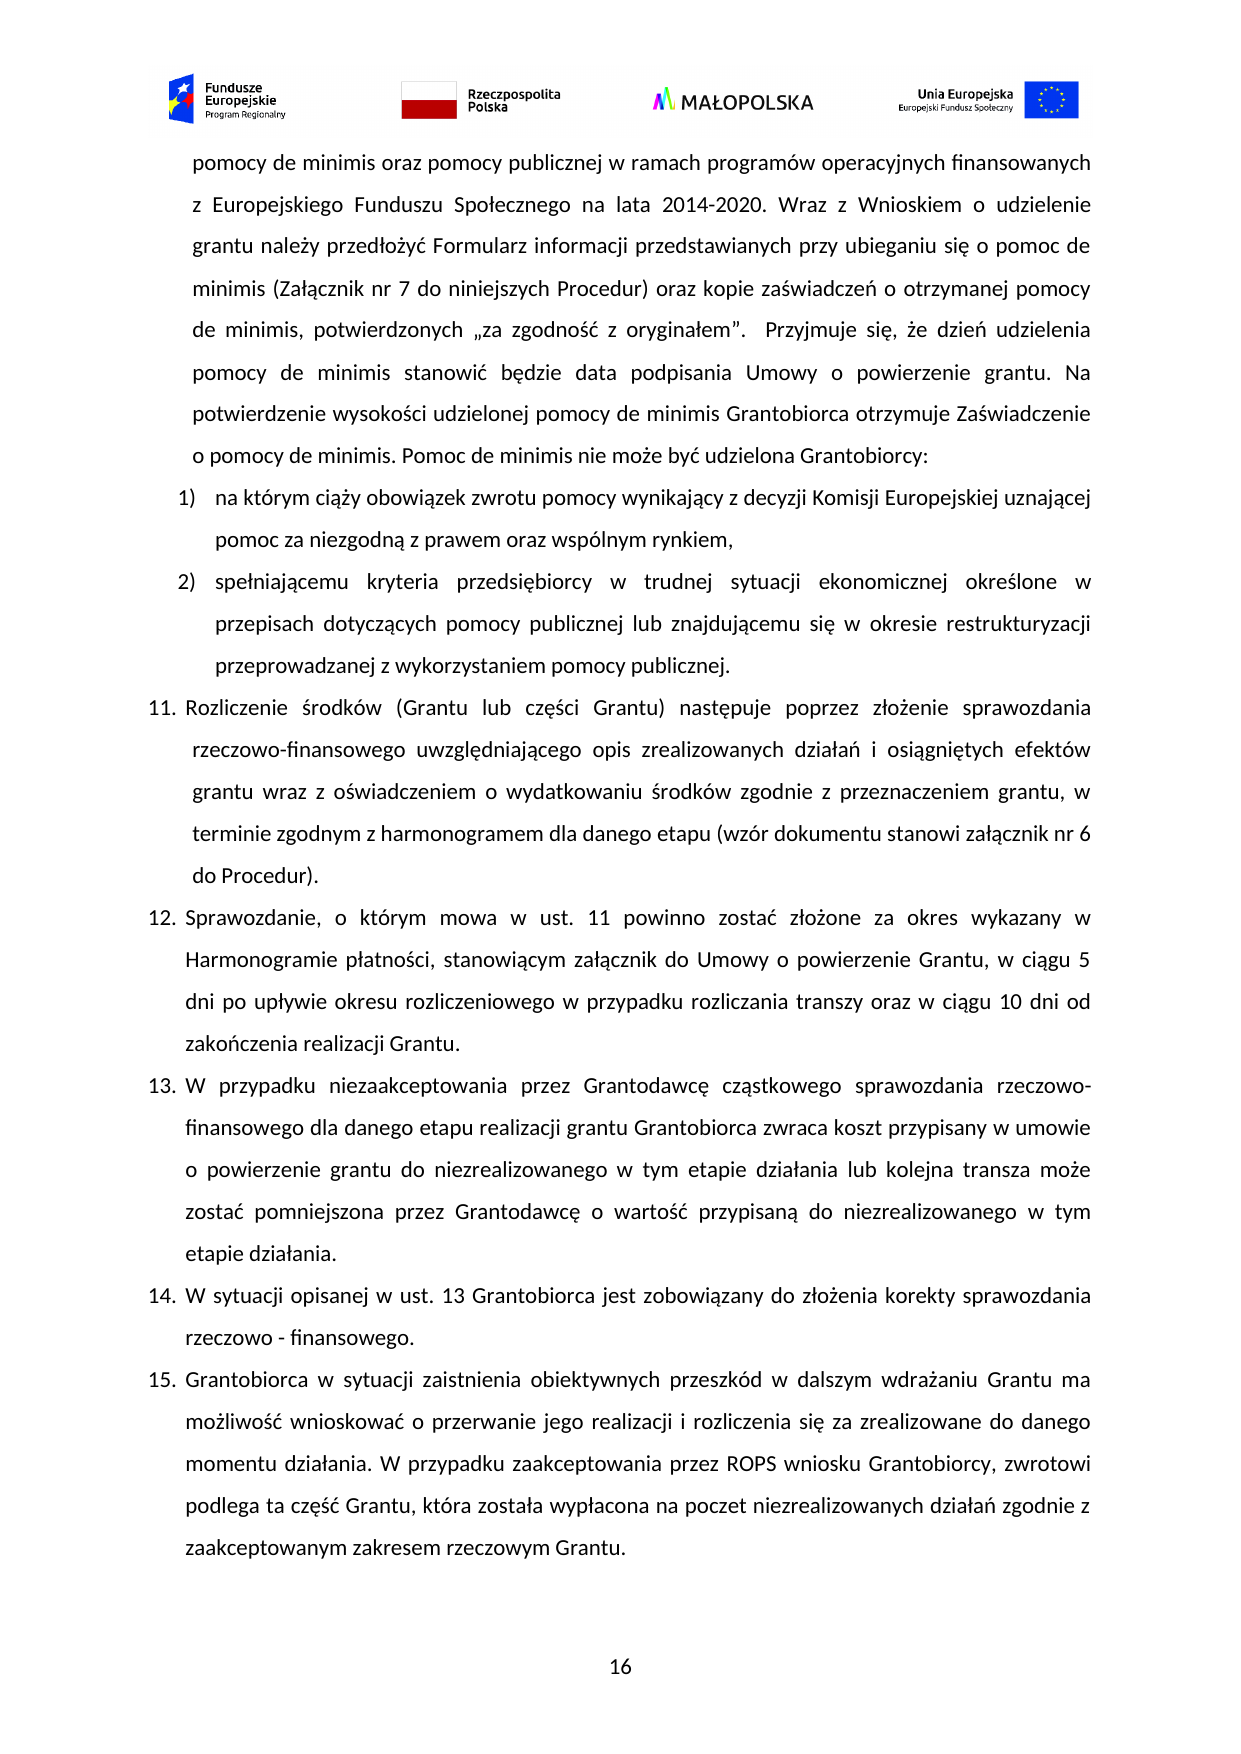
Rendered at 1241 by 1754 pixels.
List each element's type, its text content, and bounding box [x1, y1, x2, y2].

picture [147, 65, 1093, 138]
list spełniającemu kryteria przedsiębiorcy w trudnej sytuacji ekonomicznej określone w przepisach dotyczących pomocy publicznej lub znajdującemu się w okresie restrukturyzacji przeprowadzanej z wykorzystaniem pomocy publicznej. [177, 567, 1092, 679]
list W sytuacji opisanej w ust. 13 Grantobiorca jest zobowiązany do złożenia korekty sprawozdania rzeczowo - finansowego. [148, 1281, 1092, 1351]
list W przypadku niezaakceptowania przez Grantodawcę cząstkowego sprawozdania rzeczowo-finansowego dla danego etapu realizacji grantu Grantobiorca zwraca koszt przypisany w umowie o powierzenie grantu do niezrealizowanego w tym etapie działania lub kolejna transza może zostać pomniejszona przez Grantodawcę o wartość przypisaną do niezrealizowanego w tym etapie działania. [148, 1071, 1092, 1267]
list na którym ciąży obowiązek zwrotu pomocy wynikający z decyzji Komisji Europejskiej uznającej pomoc za niezgodną z prawem oraz wspólnym rynkiem, [177, 483, 1092, 553]
list Sprawozdanie, o którym mowa w ust. 11 powinno zostać złożone za okres wykazany w Harmonogramie płatności, stanowiącym załącznik do Umowy o powierzenie Grantu, w ciągu 5 dni po upływie okresu rozliczeniowego w przypadku rozliczania transzy oraz w ciągu 10 dni od zakończenia realizacji Grantu. [148, 903, 1092, 1057]
list Grantobiorca w sytuacji zaistnienia obiektywnych przeszkód w dalszym wdrażaniu Grantu ma możliwość wnioskować o przerwanie jego realizacji i rozliczenia się za zrealizowane do danego momentu działania. W przypadku zaakceptowania przez ROPS wniosku Grantobiorcy, zwrotowi podlega ta część Grantu, która została wypłacona na poczet niezrealizowanych działań zgodnie z zaakceptowanym zakresem rzeczowym Grantu. [148, 1365, 1092, 1561]
list Rozliczenie środków (Grantu lub części Grantu) następuje poprzez złożenie sprawozdania rzeczowo-finansowego uwzględniającego opis zrealizowanych działań i osiągniętych efektów grantu wraz z oświadczeniem o wydatkowaniu środków zgodnie z przeznaczeniem grantu, w terminie zgodnym z harmonogramem dla danego etapu (wzór dokumentu stanowi załącznik nr 6 do Procedur). [148, 693, 1092, 889]
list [133, 148, 1092, 469]
